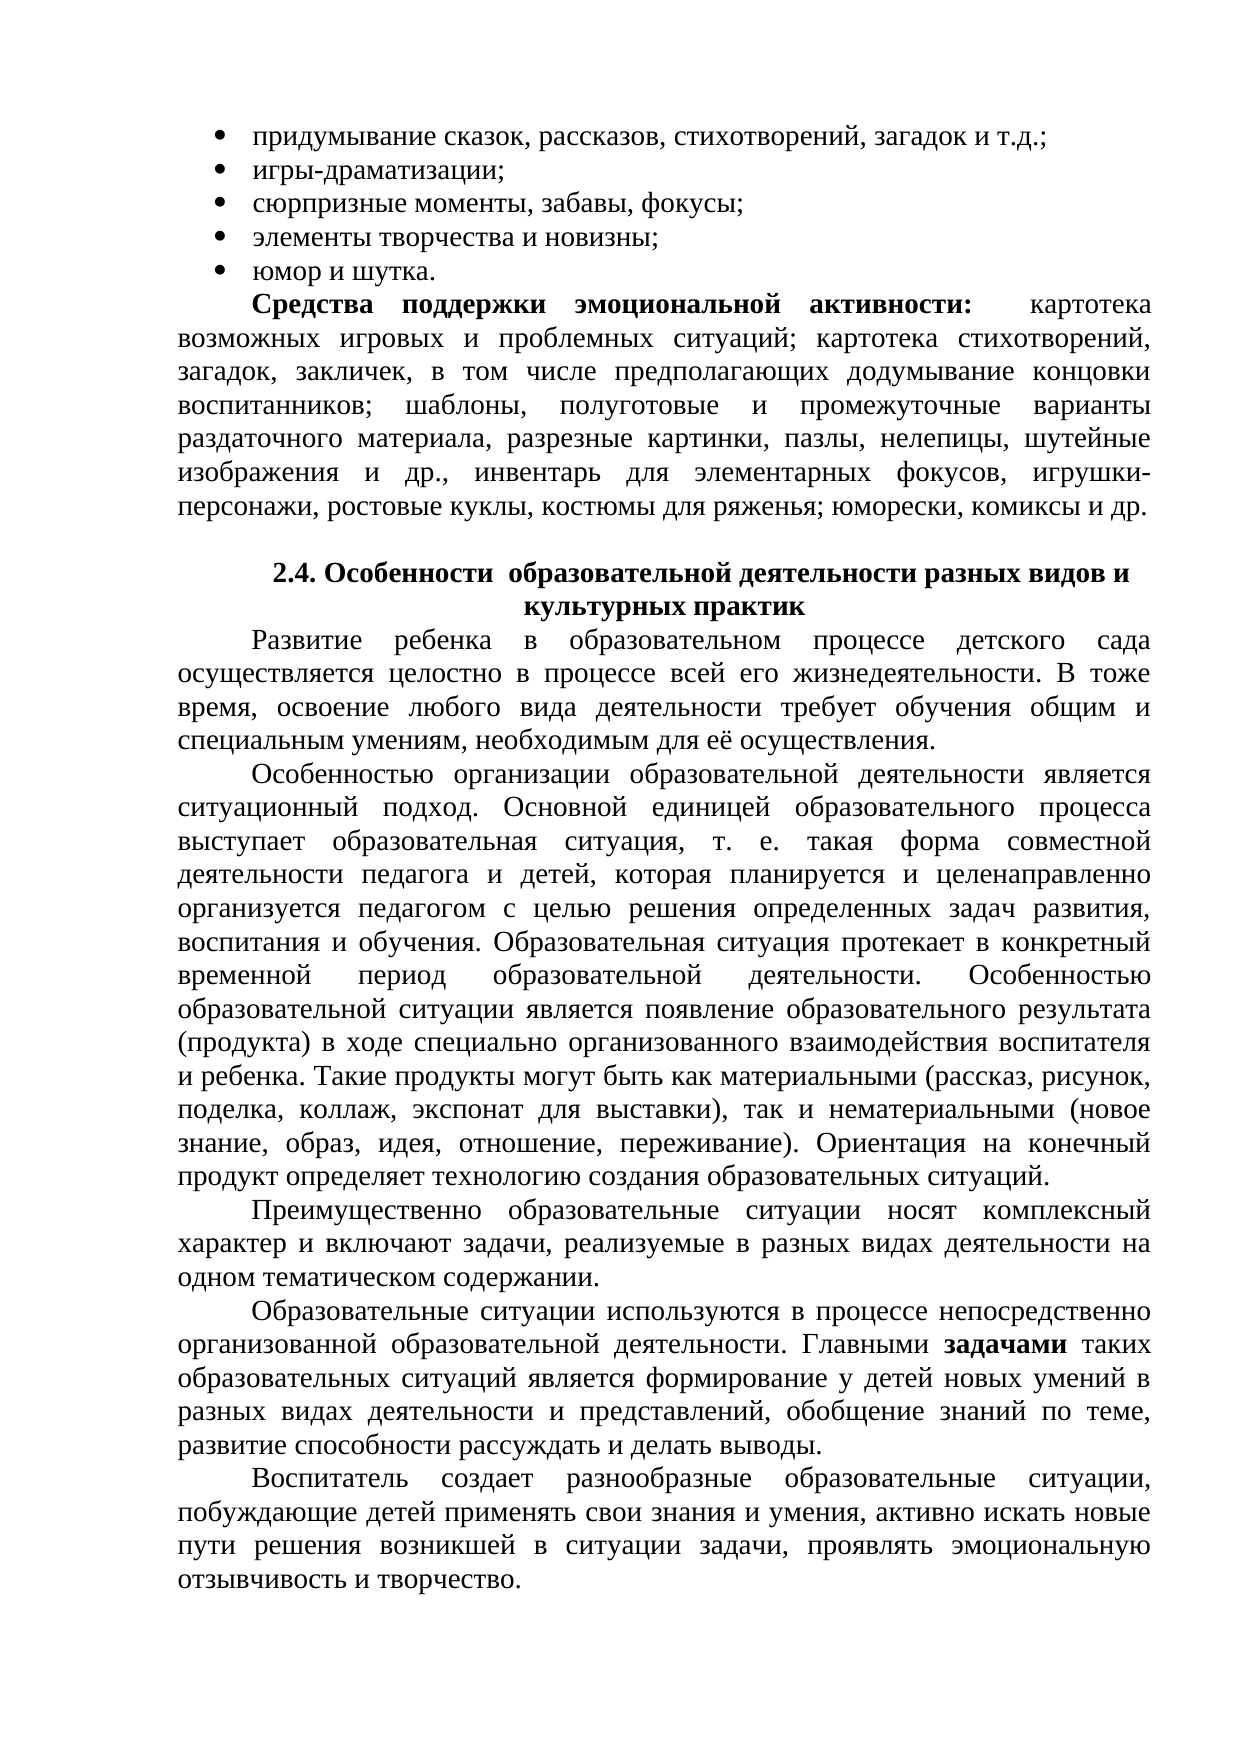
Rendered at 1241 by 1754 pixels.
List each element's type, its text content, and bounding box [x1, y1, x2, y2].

text Развитие ребенка в образовательном процессе детского сада осуществляется целостно в процессе всей его жизнедеятельности. В тоже время, освоение любого вида деятельности требует обучения общим и специальным умениям, необходимым для её осуществления. [177, 622, 1152, 756]
text Образовательные ситуации используются в процессе непосредственно организованной образовательной деятельности. Главными задачами таких образовательных ситуаций является формирование у детей новых умений в разных видах деятельности и представлений, обобщение знаний по теме, развитие способности рассуждать и делать выводы. [177, 1293, 1152, 1460]
list юмор и шутка. [215, 253, 1152, 286]
text Преимущественно образовательные ситуации носят комплексный характер и включают задачи, реализуемые в разных видах деятельности на одном тематическом содержании. [177, 1192, 1152, 1293]
list придумывание сказок, рассказов, стихотворений, загадок и т.д.; [215, 118, 1152, 152]
list игры-драматизации; [215, 152, 1152, 185]
list элементы творчества и новизны; [215, 219, 1152, 253]
text 2.4. Особенности образовательной деятельности разных видов и культурных практик [177, 555, 1152, 622]
text Особенностью организации образовательной деятельности является ситуационный подход. Основной единицей образовательного процесса выступает образовательная ситуация, т. е. такая форма совместной деятельности педагога и детей, которая планируется и целенаправленно организуется педагогом с целью решения определенных задач развития, воспитания и обучения. Образовательная ситуация протекает в конкретный временной период образовательной деятельности. Особенностью образовательной ситуации является появление образовательного результата (продукта) в ходе специально организованного взаимодействия воспитателя и ребенка. Такие продукты могут быть как материальными (рассказ, рисунок, поделка, коллаж, экспонат для выставки), так и нематериальными (новое знание, образ, идея, отношение, переживание). Ориентация на конечный продукт определяет технологию создания образовательных ситуаций. [177, 756, 1152, 1192]
text Воспитатель создает разнообразные образовательные ситуации, побуждающие детей применять свои знания и умения, активно искать новые пути решения возникшей в ситуации задачи, проявлять эмоциональную отзывчивость и творчество. [177, 1460, 1152, 1594]
text Средства поддержки эмоциональной активности: картотека возможных игровых и проблемных ситуаций; картотека стихотворений, загадок, закличек, в том числе предполагающих додумывание концовки воспитанников; шаблоны, полуготовые и промежуточные варианты раздаточного материала, разрезные картинки, пазлы, нелепицы, шутейные изображения и др., инвентарь для элементарных фокусов, игрушки-персонажи, ростовые куклы, костюмы для ряженья; юморески, комиксы и др. [177, 286, 1152, 521]
list сюрпризные моменты, забавы, фокусы; [215, 185, 1152, 219]
